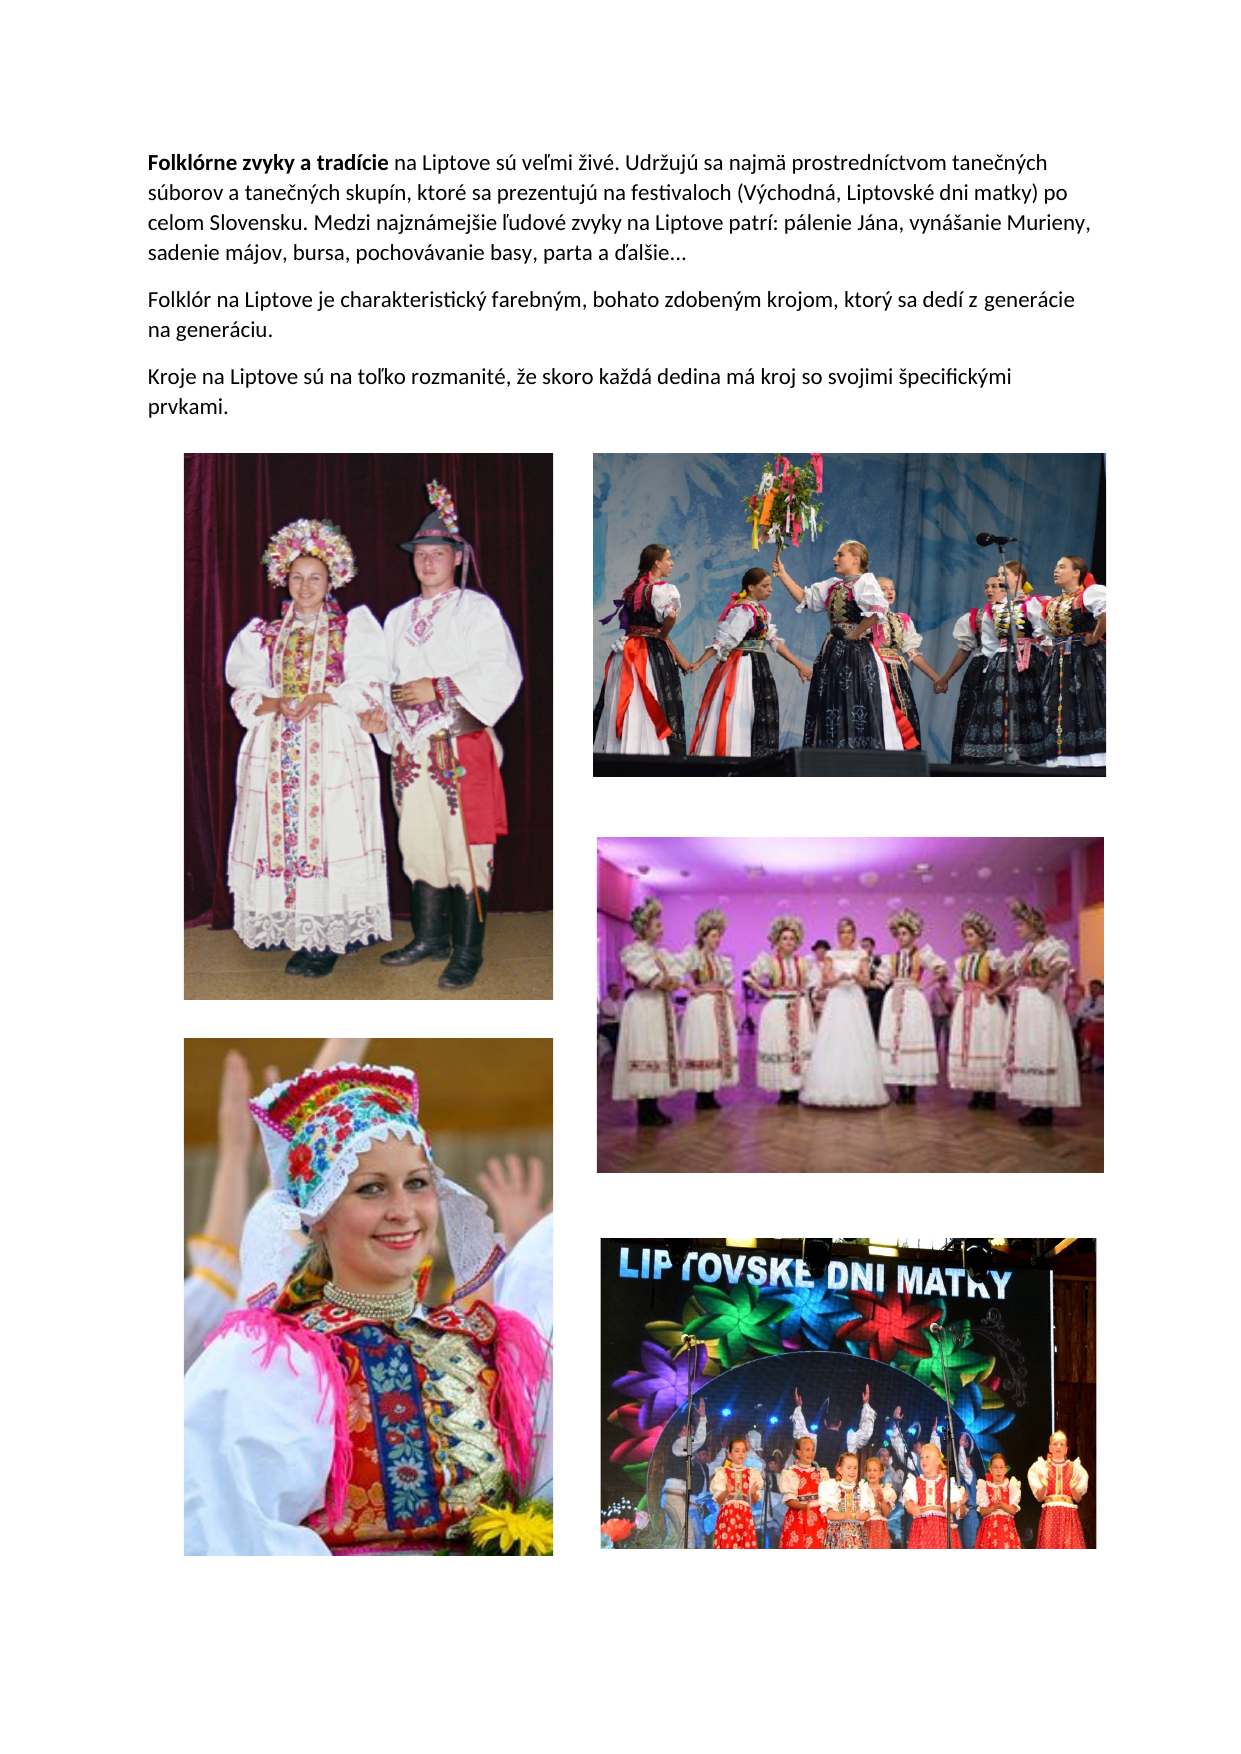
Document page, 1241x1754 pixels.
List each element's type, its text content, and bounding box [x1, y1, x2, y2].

picture [183, 1038, 554, 1556]
text Folklór na Liptove je charakteristický farebným, bohato zdobeným krojom, ktorý sa dedí z generácie na generáciu. [148, 285, 1093, 343]
picture [596, 837, 1104, 1173]
picture [593, 453, 1107, 777]
picture [183, 453, 554, 1000]
text Kroje na Liptove sú na toľko rozmanité, že skoro každá dedina má kroj so svojimi špecifickými prvkami. [148, 362, 1093, 420]
picture [600, 1238, 1097, 1549]
text Folklórne zvyky a tradície na Liptove sú veľmi živé. Udržujú sa najmä prostredníctvom tanečných súborov a tanečných skupín, ktoré sa prezentujú na festivaloch (Východná, Liptovské dni matky) po celom Slovensku. Medzi najznámejšie ľudové zvyky na Liptove patrí: pálenie Jána, vynášanie Murieny, sadenie májov, bursa, pochovávanie basy, parta a ďalšie... [148, 148, 1093, 266]
